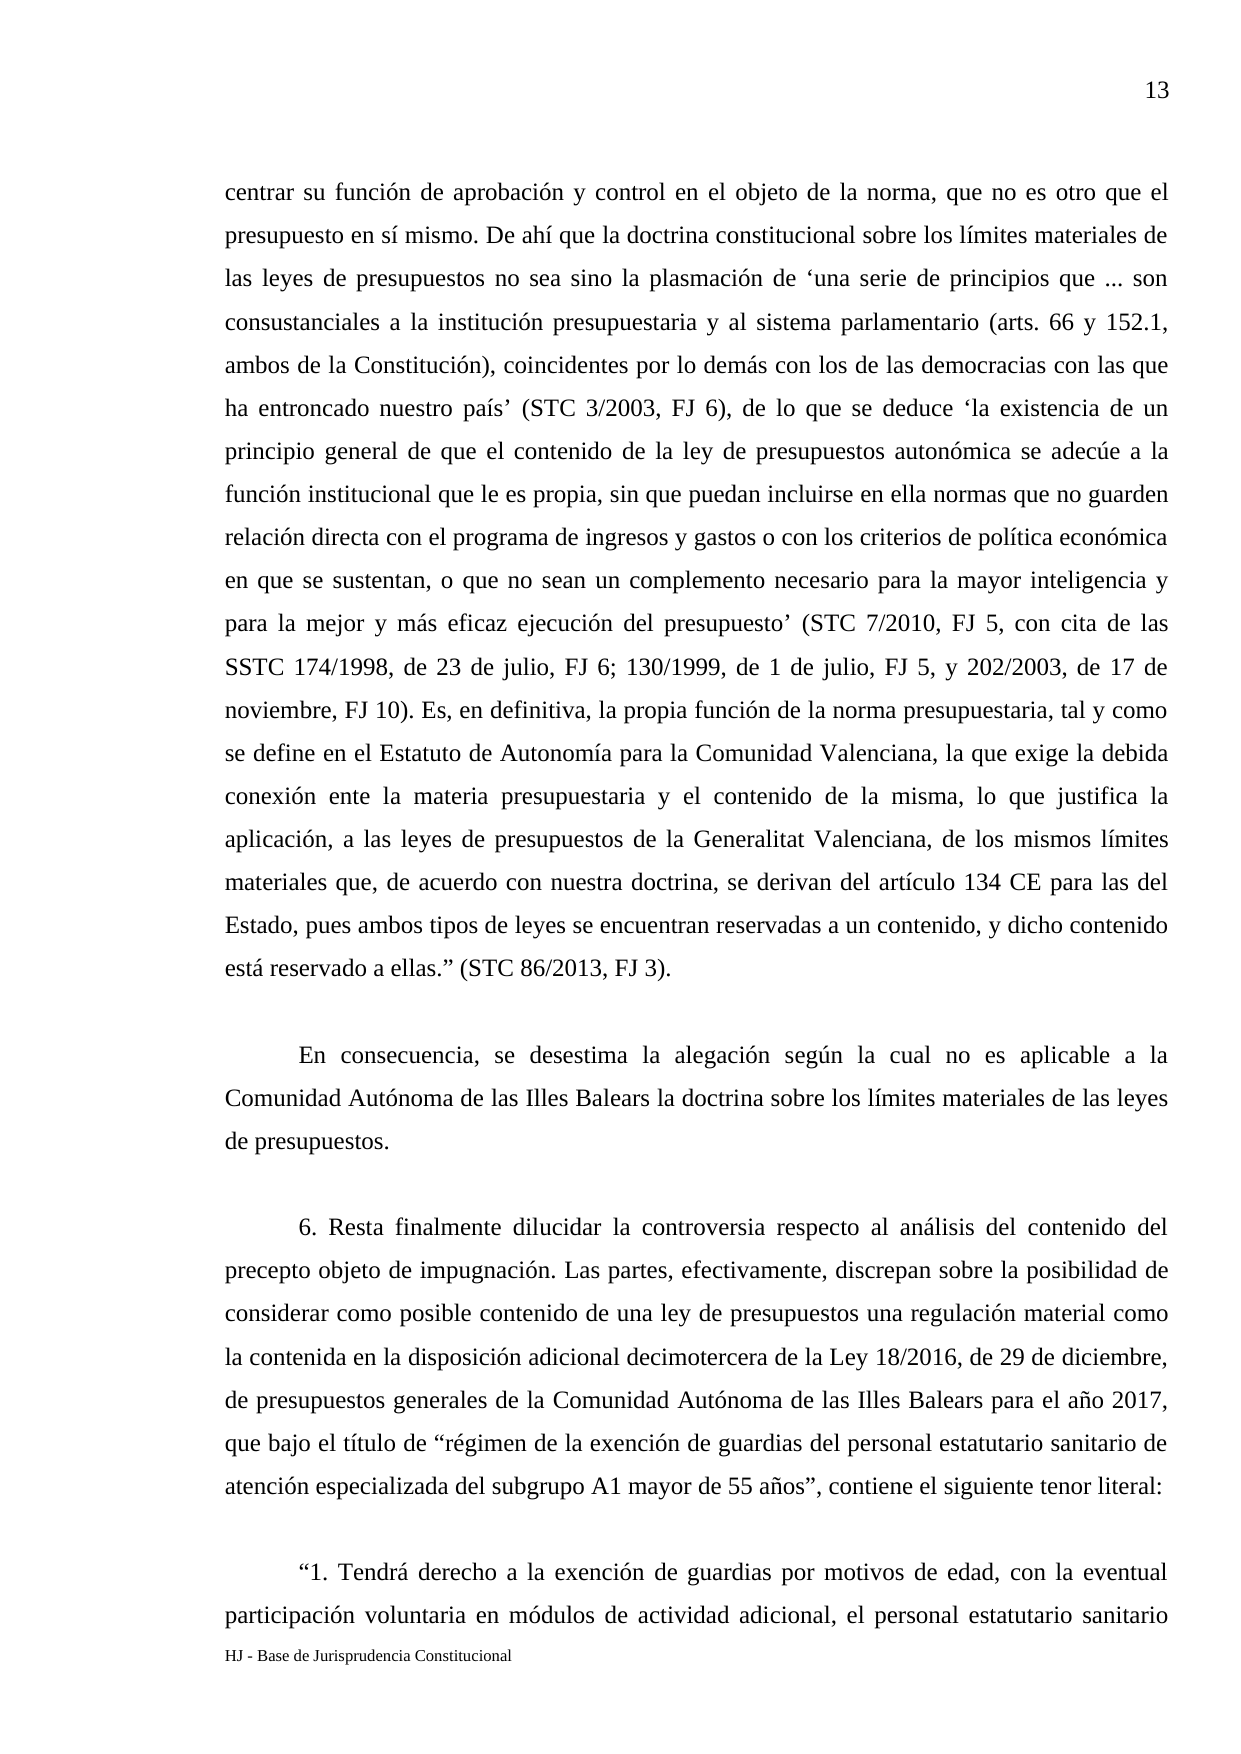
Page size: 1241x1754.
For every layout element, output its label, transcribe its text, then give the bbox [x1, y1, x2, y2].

text 6. Resta finalmente dilucidar la controversia respecto al análisis del contenido del precepto objeto de impugnación. Las partes, efectivamente, discrepan sobre la posibilidad de considerar como posible contenido de una ley de presupuestos una regulación material como la contenida en la disposición adicional decimotercera de la Ley 18/2016, de 29 de diciembre, de presupuestos generales de la Comunidad Autónoma de las Illes Balears para el año 2017, que bajo el título de “régimen de la exención de guardias del personal estatutario sanitario de atención especializada del subgrupo A1 mayor de 55 años”, contiene el siguiente tenor literal: [224, 1212, 1169, 1500]
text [224, 1557, 1169, 1629]
text En consecuencia, se desestima la alegación según la cual no es aplicable a la Comunidad Autónoma de las Illes Balears la doctrina sobre los límites materiales de las leyes de presupuestos. [224, 1040, 1169, 1155]
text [224, 177, 1169, 982]
